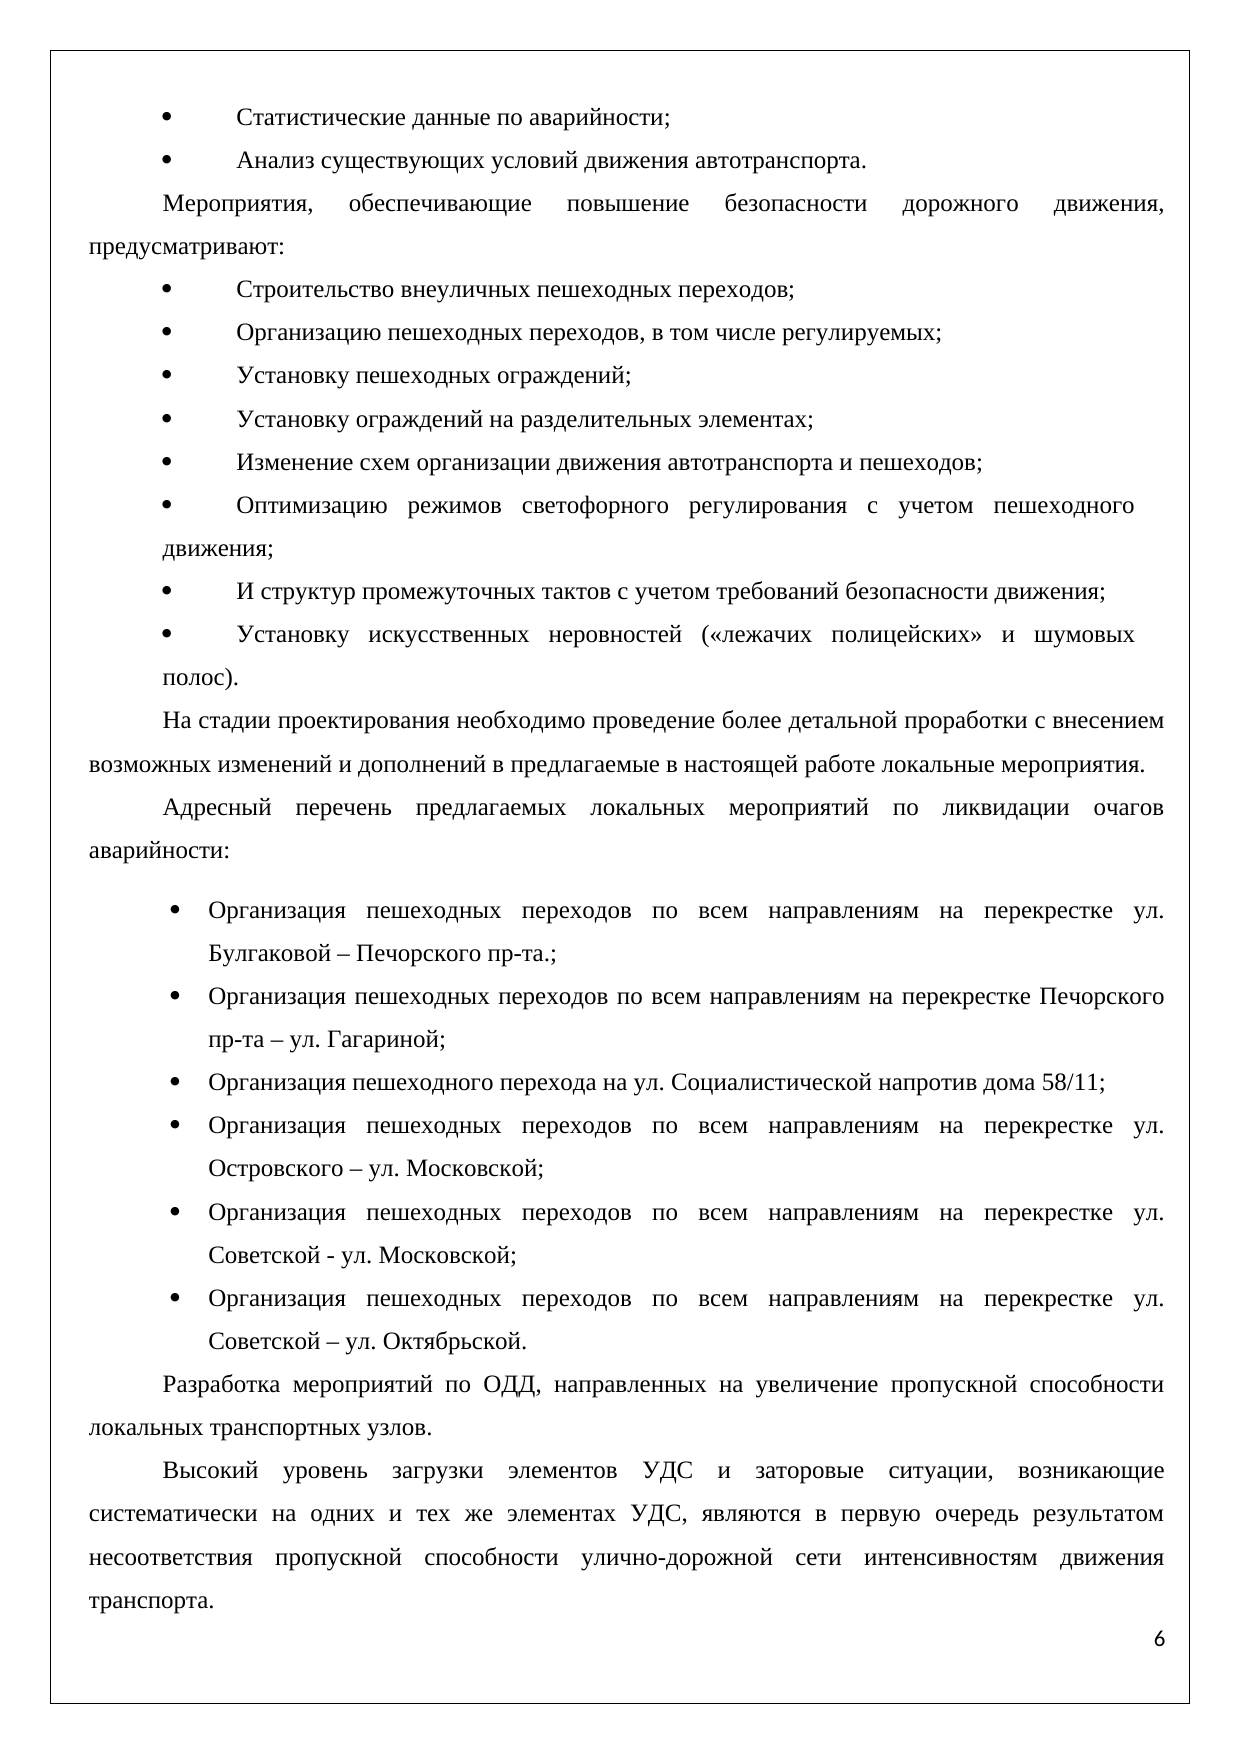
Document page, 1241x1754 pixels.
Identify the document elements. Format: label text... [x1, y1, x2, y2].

list Установку искусственных неровностей («лежачих полицейских» и шумовых полос). [162, 619, 1136, 691]
text Мероприятия, обеспечивающие повышение безопасности дорожного движения, предусматривают: [89, 188, 1165, 260]
list Статистические данные по аварийности; [89, 102, 1136, 131]
list Строительство внеуличных пешеходных переходов; [162, 274, 1136, 303]
list Организация пешеходных переходов по всем направлениям на перекрестке ул. Булгаковой – Печорского пр-та.; [171, 895, 1165, 967]
list Установку пешеходных ограждений; [162, 361, 1136, 389]
list Организация пешеходных переходов по всем направлениям на перекрестке ул. Островского – ул. Московской; [171, 1110, 1165, 1182]
list Организация пешеходного перехода на ул. Социалистической напротив дома 58/11; [171, 1067, 1165, 1096]
list Оптимизацию режимов светофорного регулирования с учетом пешеходного движения; [162, 490, 1136, 562]
text Разработка мероприятий по ОДД, направленных на увеличение пропускной способности локальных транспортных узлов. [89, 1369, 1165, 1441]
list Анализ существующих условий движения автотранспорта. [89, 145, 1136, 174]
list Организацию пешеходных переходов, в том числе регулируемых; [162, 317, 1136, 346]
text На стадии проектирования необходимо проведение более детальной проработки с внесением возможных изменений и дополнений в предлагаемые в настоящей работе локальные мероприятия. [89, 706, 1165, 777]
list И структур промежуточных тактов с учетом требований безопасности движения; [162, 576, 1136, 605]
list Изменение схем организации движения автотранспорта и пешеходов; [162, 447, 1136, 476]
list Организация пешеходных переходов по всем направлениям на перекрестке ул. Советской – ул. Октябрьской. [171, 1283, 1165, 1355]
list Организация пешеходных переходов по всем направлениям на перекрестке Печорского пр-та – ул. Гагариной; [171, 981, 1165, 1053]
list Организация пешеходных переходов по всем направлениям на перекрестке ул. Советской - ул. Московской; [171, 1197, 1165, 1268]
text Высокий уровень загрузки элементов УДС и заторовые ситуации, возникающие систематически на одних и тех же элементах УДС, являются в первую очередь результатом несоответствия пропускной способности улично-дорожной сети интенсивностям движения транспорта. [89, 1455, 1165, 1613]
text Адресный перечень предлагаемых локальных мероприятий по ликвидации очагов аварийности: [89, 792, 1165, 864]
list Установку ограждений на разделительных элементах; [162, 404, 1136, 432]
